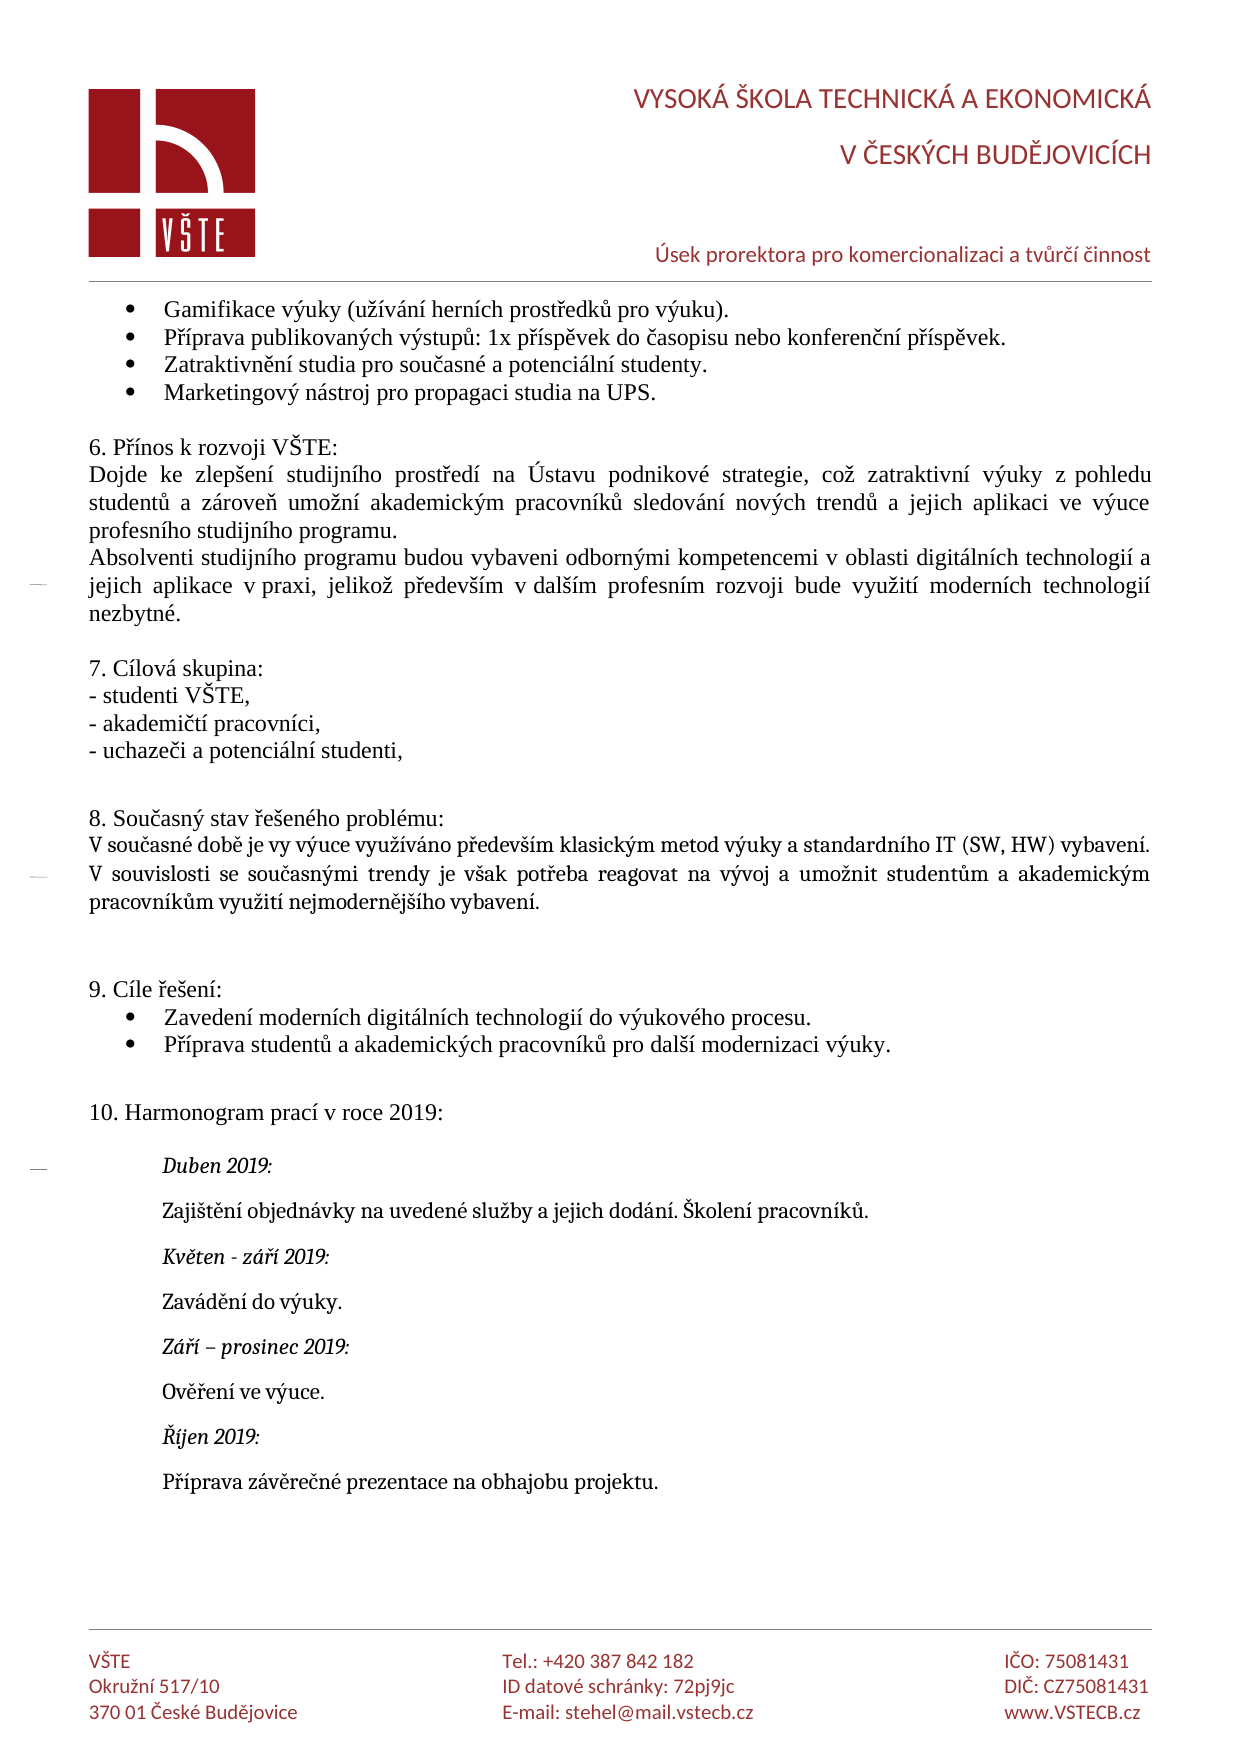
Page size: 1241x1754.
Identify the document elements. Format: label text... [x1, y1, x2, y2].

text Květen - září 2019: [162, 1243, 1152, 1270]
text 9. Cíle řešení: [89, 975, 1152, 1003]
text - uchazeči a potenciální studenti, [89, 737, 1152, 764]
text Absolventi studijního programu budou vybaveni odbornými kompetencemi v oblasti digitálních technologií a jejich aplikace v praxi, jelikož především v dalším profesním rozvoji bude využití moderních technologií nezbytné. [89, 543, 1152, 626]
picture [88, 89, 255, 256]
text V současné době je vy výuce využíváno především klasickým metod výuky a standardního IT (SW, HW) vybavení. V souvislosti se současnými trendy je však potřeba reagovat na vývoj a umožnit studentům a akademickým pracovníkům využití nejmodernějšího vybavení. [89, 832, 1152, 915]
text Duben 2019: [162, 1153, 1152, 1179]
list Příprava publikovaných výstupů: 1x příspěvek do časopisu nebo konferenční příspěvek. [126, 322, 1152, 350]
text Říjen 2019: [162, 1424, 1152, 1450]
text 10. Harmonogram prací v roce 2019: [89, 1098, 1152, 1126]
list Gamifikace výuky (užívání herních prostředků pro výuku). [126, 295, 1152, 322]
text Zajištění objednávky na uvedené služby a jejich dodání. Školení pracovníků. [162, 1198, 1152, 1225]
text 8. Současný stav řešeného problému: [89, 804, 1152, 832]
text 7. Cílová skupina: [89, 654, 1152, 681]
text Ověření ve výuce. [162, 1379, 1152, 1405]
text Příprava závěrečné prezentace na obhajobu projektu. [162, 1469, 1152, 1495]
text 6. Přínos k rozvoji VŠTE: [89, 433, 1152, 461]
text - akademičtí pracovníci, [89, 709, 1152, 737]
text Září – prosinec 2019: [162, 1334, 1152, 1360]
text Dojde ke zlepšení studijního prostředí na Ústavu podnikové strategie, což zatraktivní výuky z pohledu studentů a zároveň umožní akademickým pracovníků sledování nových trendů a jejich aplikaci ve výuce profesního studijního programu. [89, 461, 1152, 543]
text Zavádění do výuky. [162, 1288, 1152, 1315]
list Marketingový nástroj pro propagaci studia na UPS. [126, 378, 1152, 405]
list Zavedení moderních digitálních technologií do výukového procesu. [126, 1003, 1152, 1030]
list Příprava studentů a akademických pracovníků pro další modernizaci výuky. [126, 1030, 1152, 1058]
list Zatraktivnění studia pro současné a potenciální studenty. [126, 350, 1152, 378]
text - studenti VŠTE, [89, 681, 1152, 709]
